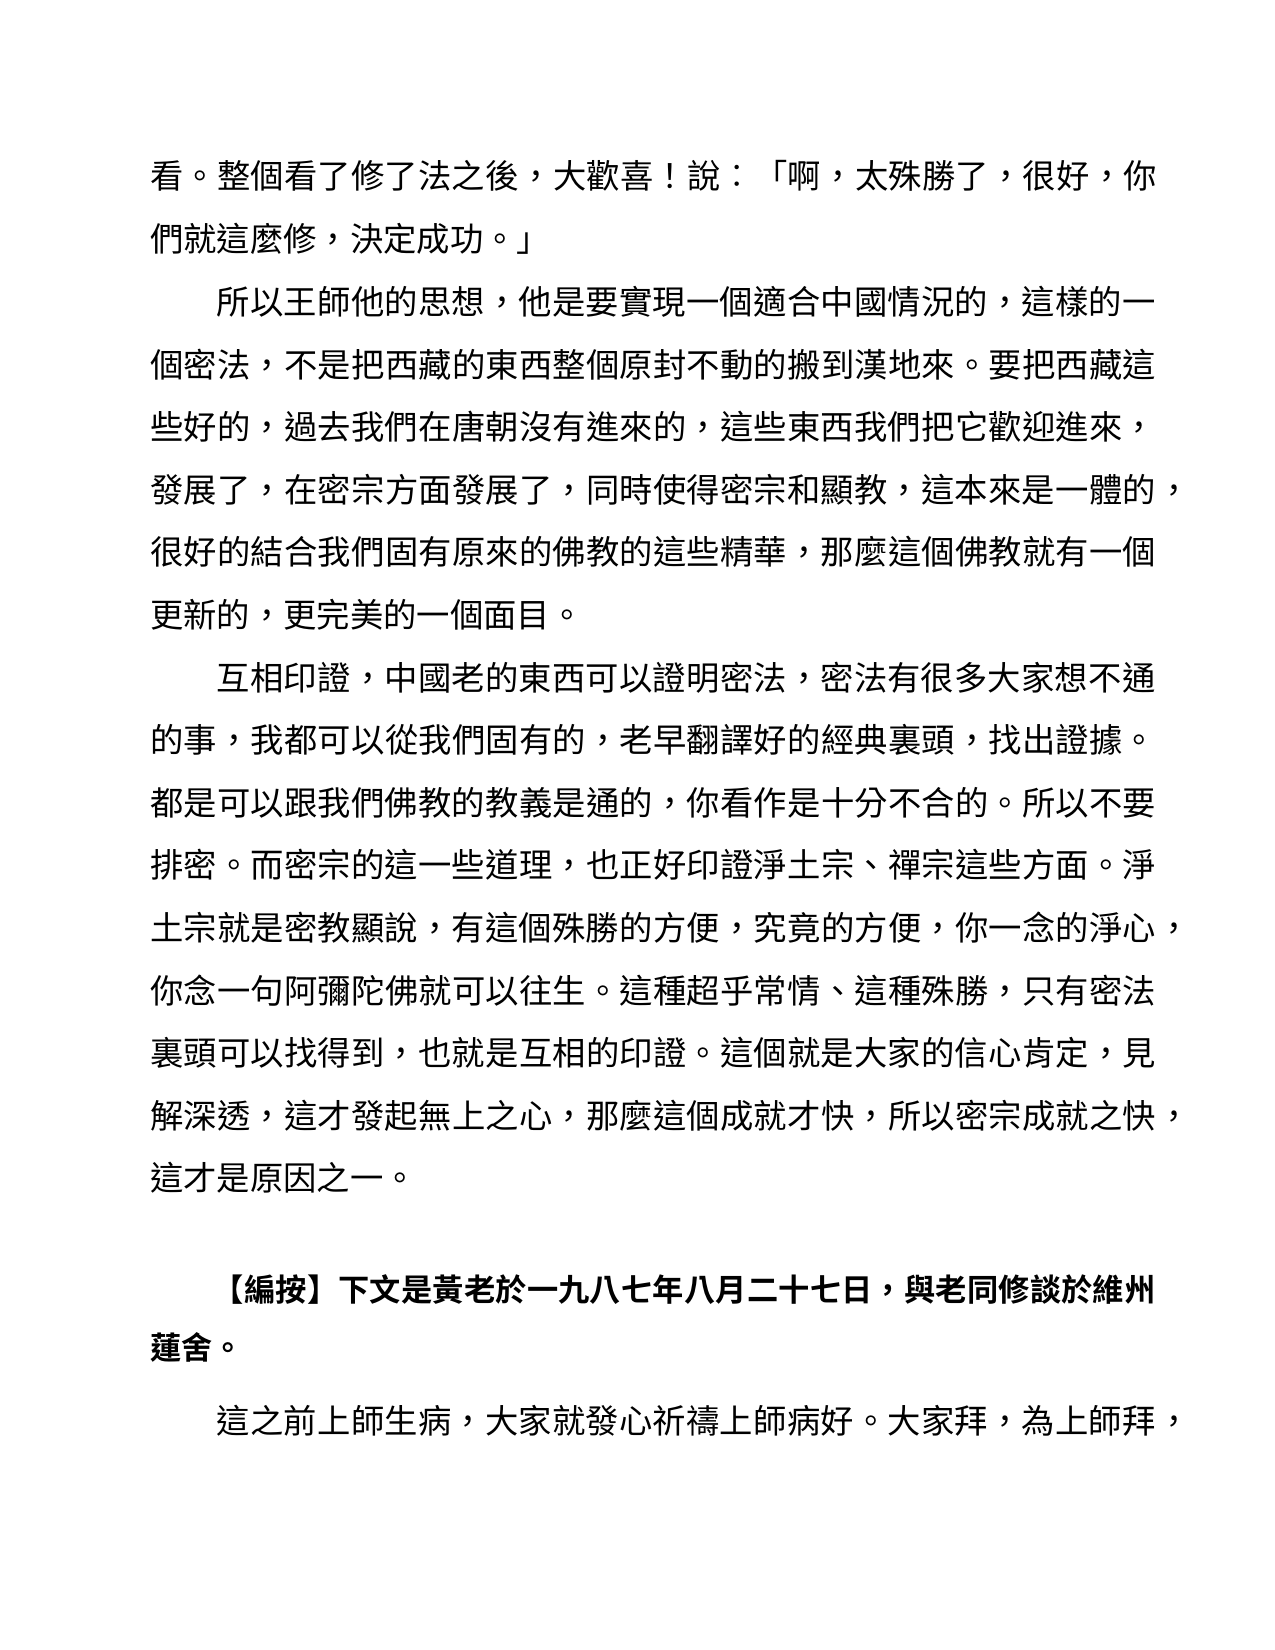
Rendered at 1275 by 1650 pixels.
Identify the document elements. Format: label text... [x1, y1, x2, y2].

text 所以王師他的思想，他是要實現一個適合中國情況的，這樣的一個密法，不是把西藏的東西整個原封不動的搬到漢地來。要把西藏這些好的，過去我們在唐朝沒有進來的，這些東西我們把它歡迎進來，發展了，在密宗方面發展了，同時使得密宗和顯教，這本來是一體的，很好的結合我們固有原來的佛教的這些精華，那麼這個佛教就有一個更新的，更完美的一個面目。 [150, 276, 1157, 637]
text 互相印證，中國老的東西可以證明密法，密法有很多大家想不通的事，我都可以從我們固有的，老早翻譯好的經典裏頭，找出證據。都是可以跟我們佛教的教義是通的，你看作是十分不合的。所以不要排密。而密宗的這一些道理，也正好印證淨土宗、禪宗這些方面。淨土宗就是密教顯說，有這個殊勝的方便，究竟的方便，你一念的淨心，你念一句阿彌陀佛就可以往生。這種超乎常情、這種殊勝，只有密法裏頭可以找得到，也就是互相的印證。這個就是大家的信心肯定，見解深透，這才發起無上之心，那麼這個成就才快，所以密宗成就之快，這才是原因之一。 [150, 651, 1157, 1200]
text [150, 150, 1157, 261]
text 【編按】下文是黃老於一九八七年八月二十七日，與老同修談於維州蓮舍。 [150, 1265, 1157, 1369]
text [150, 1395, 1157, 1443]
